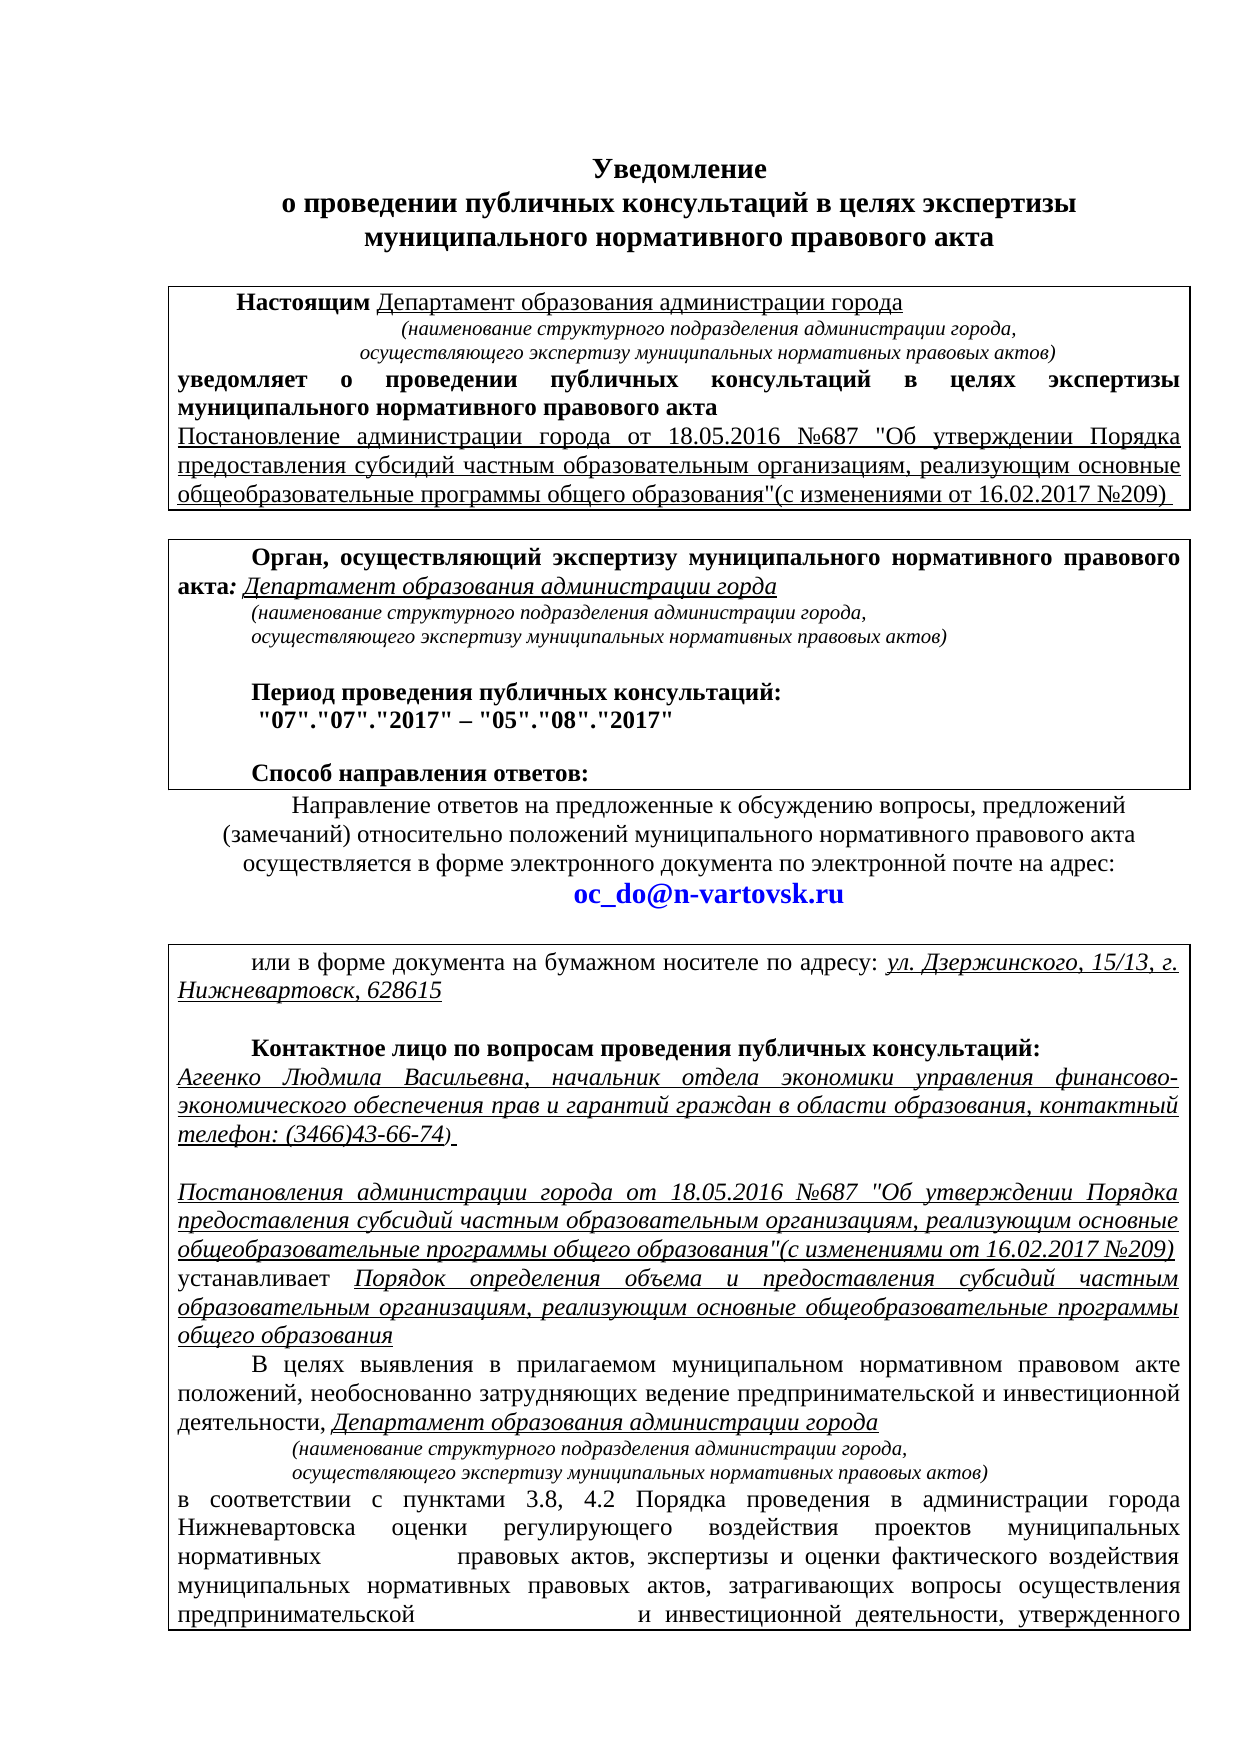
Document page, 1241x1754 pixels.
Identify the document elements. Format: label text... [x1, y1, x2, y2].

text Способ направления ответов: [169, 755, 1189, 789]
text "07"."07"."2017" – "05"."08"."2017" [177, 706, 1181, 734]
text oc_do@n-vartovsk.ru [177, 877, 1181, 910]
text устанавливает Порядок определения объема и предоставления субсидий частным образовательным организациям, реализующим основные общеобразовательные программы общего образования [177, 1263, 1181, 1349]
text Постановления администрации города от 18.05.2016 №687 "Об утверждении Порядка предоставления субсидий частным образовательным организациям, реализующим основные общеобразовательные программы общего образования"(с изменениями от 16.02.2017 №209) [177, 1177, 1181, 1263]
text Орган, осуществляющий экспертизу муниципального нормативного правового акта: Департамент образования администрации горда [169, 540, 1189, 600]
text (наименование структурного подразделения администрации города, [177, 1436, 1181, 1459]
text осуществляющего экспертизу муниципальных нормативных правовых актов) [177, 624, 1181, 648]
text (наименование структурного подразделения администрации города, [177, 600, 1181, 624]
text муниципального нормативного правового акта [177, 219, 1181, 252]
text Направление ответов на предложенные к обсуждению вопросы, предложений (замечаний) относительно положений муниципального нормативного правового акта осуществляется в форме электронного документа по электронной почте на адрес: [177, 790, 1181, 877]
text (наименование структурного подразделения администрации города, [177, 316, 1181, 340]
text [169, 1481, 1189, 1629]
text уведомляет о проведении публичных консультаций в целях экспертизы муниципального нормативного правового акта [177, 364, 1181, 420]
text или в форме документа на бумажном носителе по адресу: ул. Дзержинского, 15/13, г. Нижневартовск, 628615 [169, 945, 1189, 1004]
text осуществляющего экспертизу муниципальных нормативных правовых актов) [177, 340, 1181, 364]
text Агеенко Людмила Васильевна, начальник отдела экономики управления финансово-экономического обеспечения прав и гарантий граждан в области образования, контактный телефон: (3466)43-66-74) [177, 1062, 1181, 1148]
text Постановление администрации города от 18.05.2016 №687 "Об утверждении Порядка предоставления субсидий частным образовательным организациям, реализующим основные общеобразовательные программы общего образования"(с изменениями от 16.02.2017 №209) [169, 420, 1189, 509]
text Уведомление [177, 152, 1181, 185]
text Период проведения публичных консультаций: [177, 677, 1181, 706]
text В целях выявления в прилагаемом муниципальном нормативном правовом акте положений, необоснованно затрудняющих ведение предпринимательской и инвестиционной деятельности, Департамент образования администрации города [177, 1349, 1181, 1436]
text о проведении публичных консультаций в целях экспертизы [177, 185, 1181, 219]
text осуществляющего экспертизу муниципальных нормативных правовых актов) [177, 1459, 1181, 1481]
text Настоящим Департамент образования администрации города [169, 287, 1189, 316]
text Контактное лицо по вопросам проведения публичных консультаций: [177, 1033, 1181, 1062]
